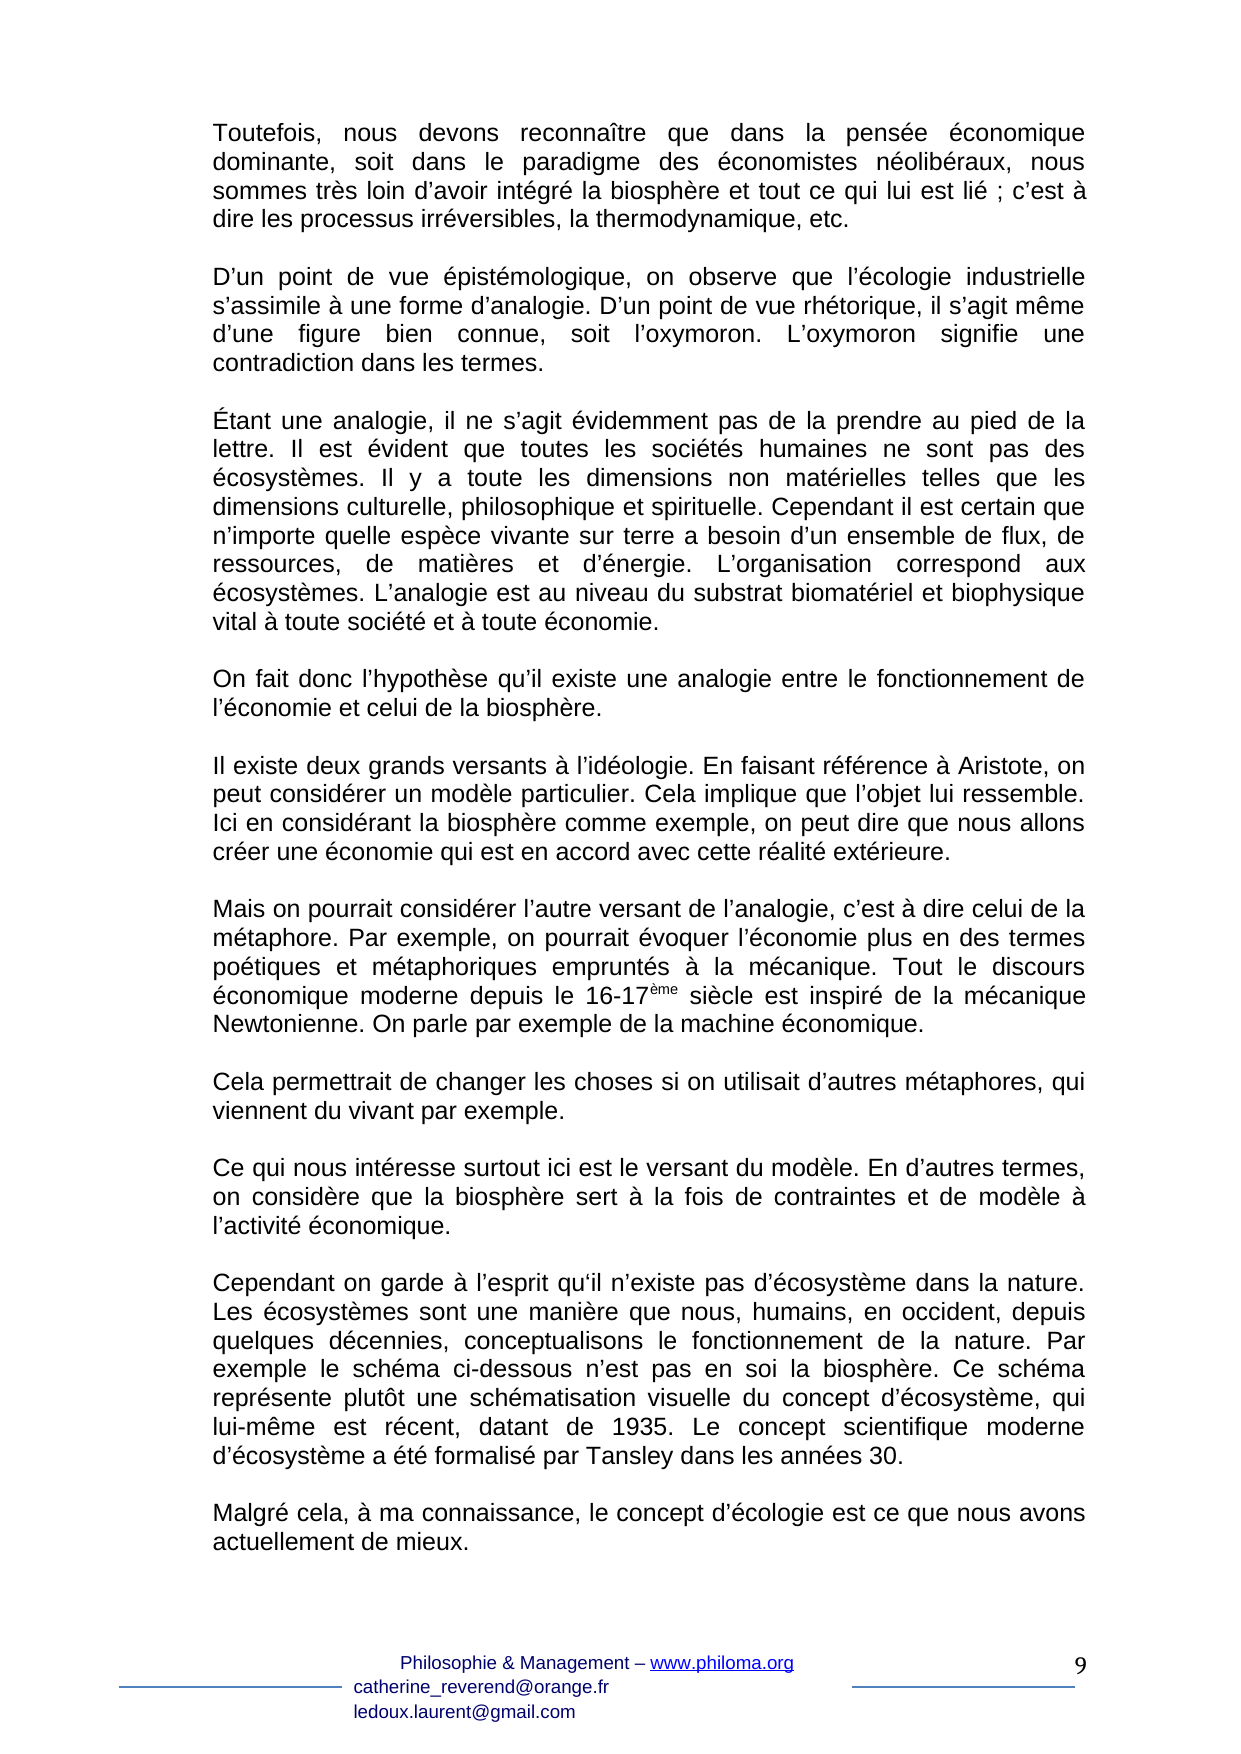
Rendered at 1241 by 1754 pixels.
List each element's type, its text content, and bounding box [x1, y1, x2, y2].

text D’un point de vue épistémologique, on observe que l’écologie industrielle s’assimile à une forme d’analogie. D’un point de vue rhétorique, il s’agit même d’une figure bien connue, soit l’oxymoron. L’oxymoron signifie une contradiction dans les termes. [212, 262, 1087, 377]
text On fait donc l’hypothèse qu’il existe une analogie entre le fonctionnement de l’économie et celui de la biosphère. [212, 664, 1087, 722]
text Mais on pourrait considérer l’autre versant de l’analogie, c’est à dire celui de la métaphore. Par exemple, on pourrait évoquer l’économie plus en des termes poétiques et métaphoriques empruntés à la mécanique. Tout le discours économique moderne depuis le 16-17ème siècle est inspiré de la mécanique Newtonienne. On parle par exemple de la machine économique. [212, 894, 1087, 1038]
text Ce qui nous intéresse surtout ici est le versant du modèle. En d’autres termes, on considère que la biosphère sert à la fois de contraintes et de modèle à l’activité économique. [212, 1153, 1087, 1239]
text Il existe deux grands versants à l’idéologie. En faisant référence à Aristote, on peut considérer un modèle particulier. Cela implique que l’objet lui ressemble. Ici en considérant la biosphère comme exemple, on peut dire que nous allons créer une économie qui est en accord avec cette réalité extérieure. [212, 751, 1087, 866]
text Malgré cela, à ma connaissance, le concept d’écologie est ce que nous avons actuellement de mieux. [212, 1498, 1087, 1556]
text Étant une analogie, il ne s’agit évidemment pas de la prendre au pied de la lettre. Il est évident que toutes les sociétés humaines ne sont pas des écosystèmes. Il y a toute les dimensions non matérielles telles que les dimensions culturelle, philosophique et spirituelle. Cependant il est certain que n’importe quelle espèce vivante sur terre a besoin d’un ensemble de flux, de ressources, de matières et d’énergie. L’organisation correspond aux écosystèmes. L’analogie est au niveau du substrat biomatériel et biophysique vital à toute société et à toute économie. [212, 406, 1087, 636]
text Toutefois, nous devons reconnaître que dans la pensée économique dominante, soit dans le paradigme des économistes néolibéraux, nous sommes très loin d’avoir intégré la biosphère et tout ce qui lui est lié ; c’est à dire les processus irréversibles, la thermodynamique, etc. [212, 118, 1087, 233]
text Cela permettrait de changer les choses si on utilisait d’autres métaphores, qui viennent du vivant par exemple. [212, 1067, 1087, 1124]
text Cependant on garde à l’esprit qu‘il n’existe pas d’écosystème dans la nature. Les écosystèmes sont une manière que nous, humains, en occident, depuis quelques décennies, conceptualisons le fonctionnement de la nature. Par exemple le schéma ci-dessous n’est pas en soi la biosphère. Ce schéma représente plutôt une schématisation visuelle du concept d’écosystème, qui lui-même est récent, datant de 1935. Le concept scientifique moderne d’écosystème a été formalisé par Tansley dans les années 30. [212, 1268, 1087, 1469]
